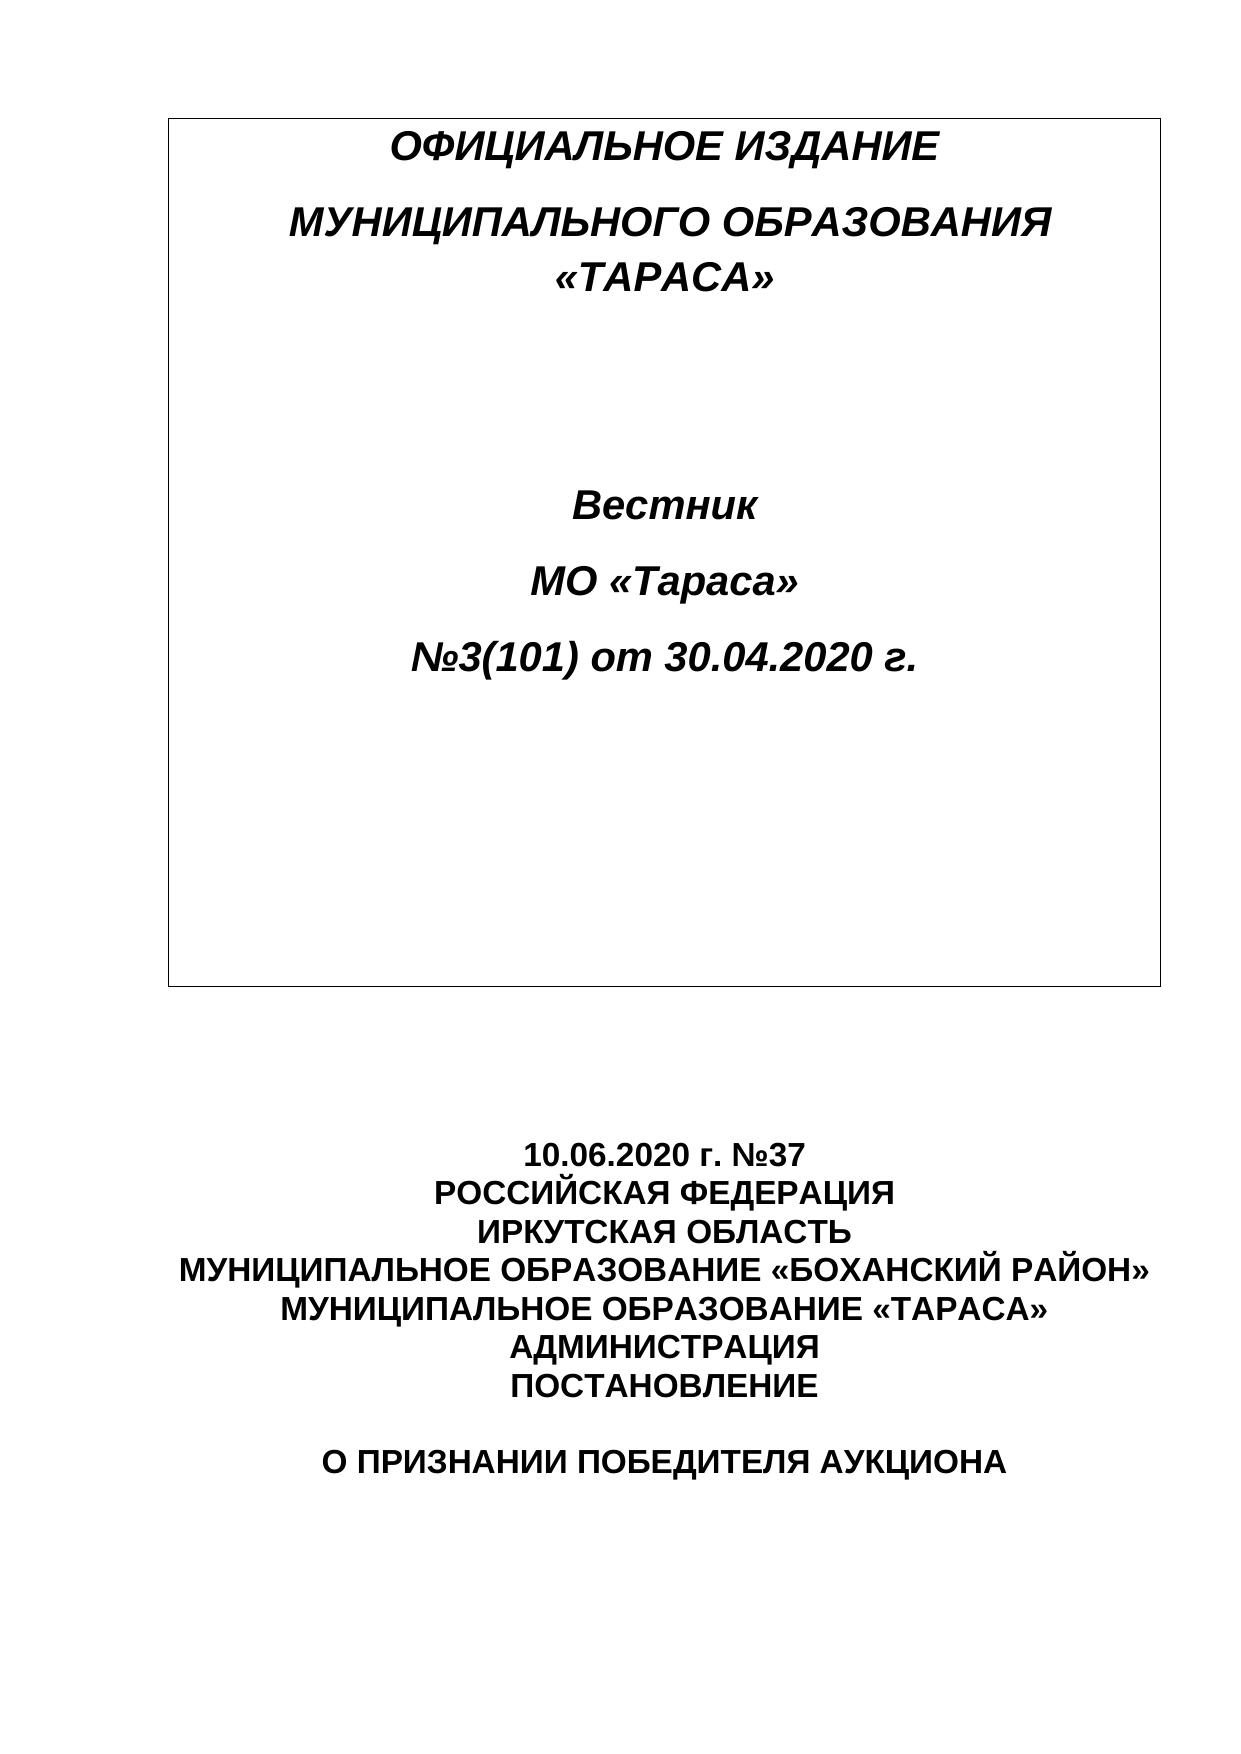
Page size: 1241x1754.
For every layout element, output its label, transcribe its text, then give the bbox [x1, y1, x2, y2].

text МУНИЦИПАЛЬНОЕ ОБРАЗОВАНИЕ «БОХАНСКИЙ РАЙОН» [177, 1250, 1152, 1289]
text АДМИНИСТРАЦИЯ [177, 1327, 1152, 1366]
text №3(101) от 30.04.2020 г. [169, 629, 1160, 680]
text ПОСТАНОВЛЕНИЕ [177, 1366, 1152, 1404]
text РОССИЙСКАЯ ФЕДЕРАЦИЯ [177, 1173, 1152, 1212]
text МУНИЦИПАЛЬНОЕ ОБРАЗОВАНИЕ «ТАРАСА» [177, 1289, 1152, 1327]
text ОФИЦИАЛЬНОЕ ИЗДАНИЕ [169, 119, 1160, 169]
text МО «Тараса» [169, 553, 1160, 604]
text 10.06.2020 г. №37 [177, 1135, 1152, 1173]
text О ПРИЗНАНИИ ПОБЕДИТЕЛЯ АУКЦИОНА [177, 1442, 1152, 1481]
text ИРКУТСКАЯ ОБЛАСТЬ [177, 1212, 1152, 1250]
text МУНИЦИПАЛЬНОГО ОБРАЗОВАНИЯ «ТАРАСА» [169, 194, 1160, 300]
text Вестник [169, 477, 1160, 528]
